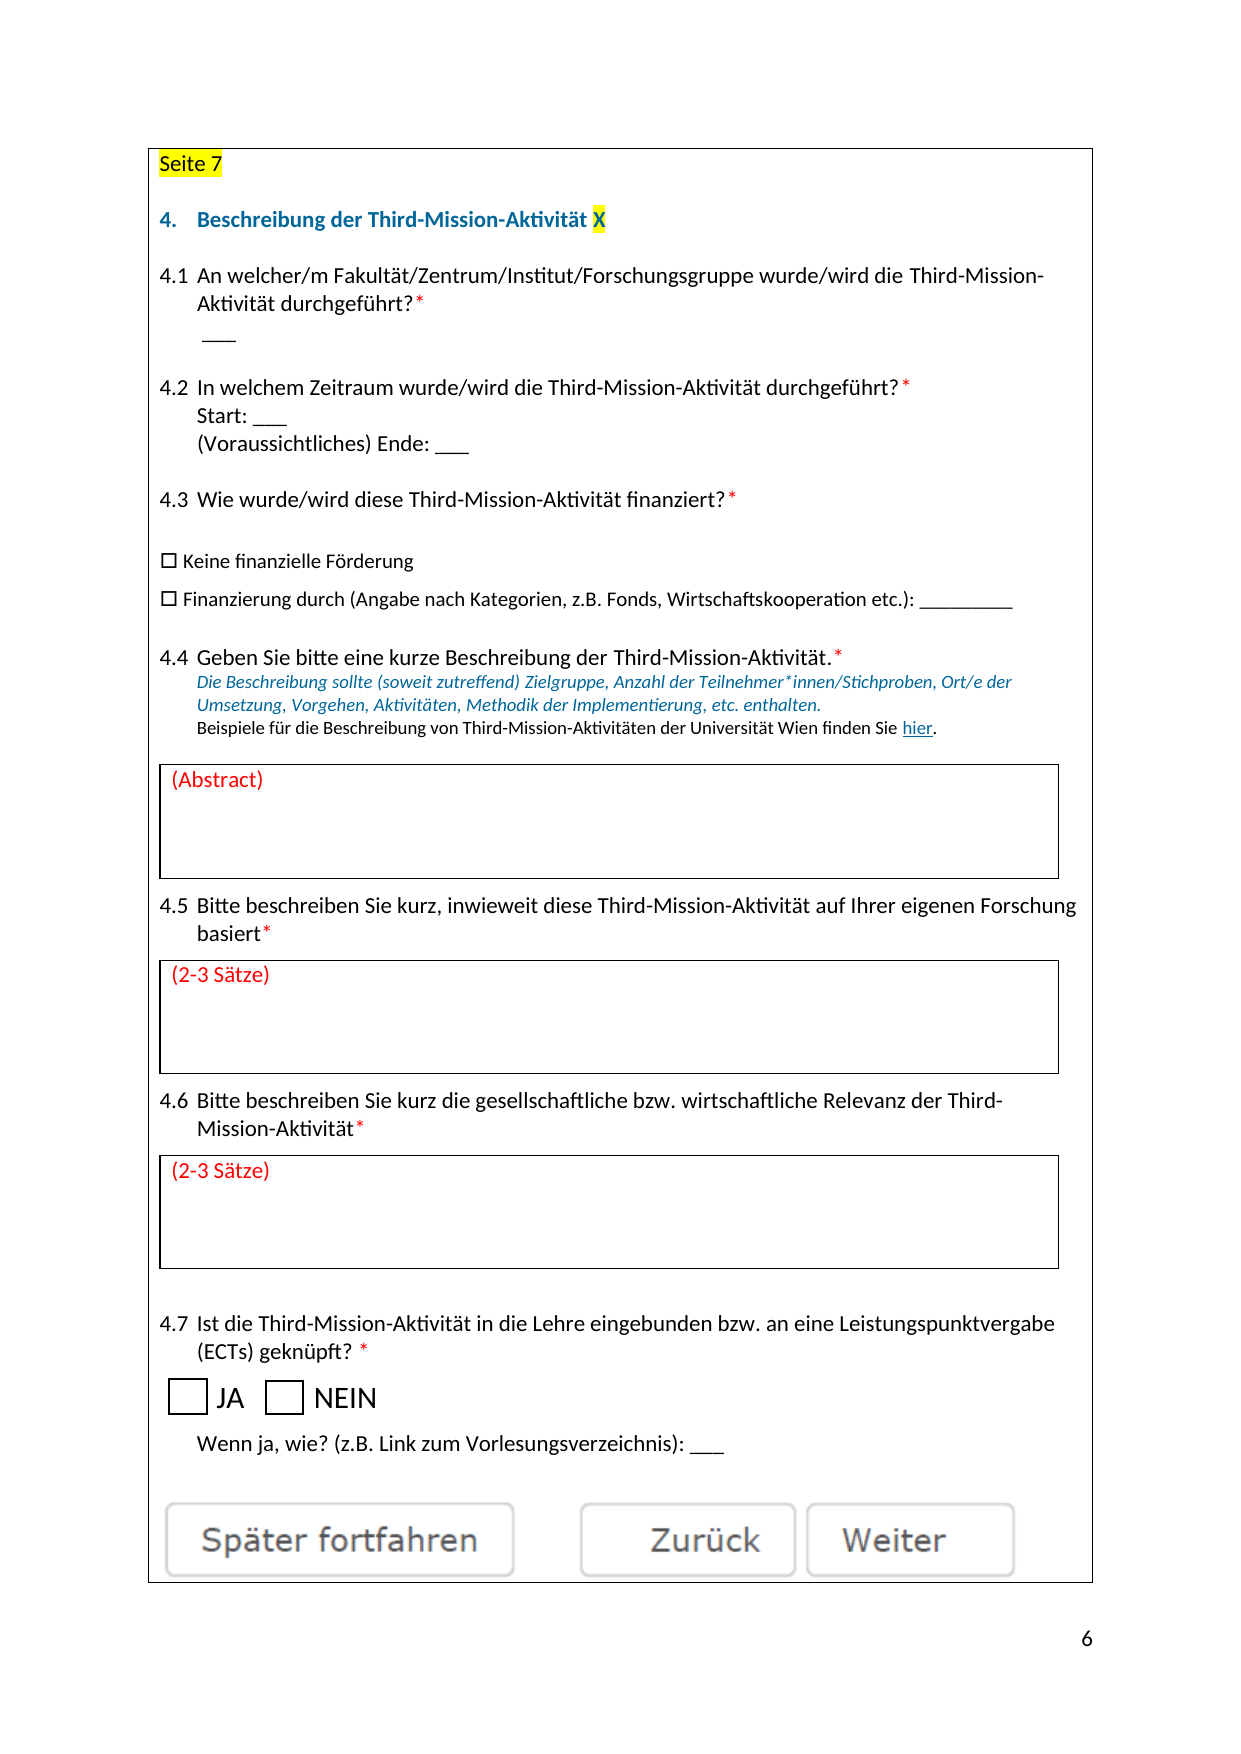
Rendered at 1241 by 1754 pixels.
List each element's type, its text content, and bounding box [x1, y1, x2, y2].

picture [159, 1498, 519, 1582]
picture [575, 1497, 1021, 1582]
picture [273, 704, 280, 710]
table_header Seite 7 Beschreibung der Third-Mission-Aktivität X An welcher/m Fakultät/Zentrum/Institut/Forschungsgruppe wurde/wird die Third-Mission-Aktivität durchgeführt?* ___ In welchem Zeitraum wurde/wird die Third-Mission-Aktivität durchgeführt?* Start: ___ (Voraussichtliches) Ende: ___ Wie wurde/wird diese Third-Mission-Aktivität finanziert?* □ Keine finanzielle Förderung □ Finanzierung durch (Angabe nach Kategorien, z.B. Fonds, Wirtschaftskooperation etc.): _________ Geben Sie bitte eine kurze Beschreibung der Third-Mission-Aktivität.* Die Beschreibung sollte (soweit zutreffend) Zielgruppe, Anzahl der Teilnehmer*innen/Stichproben, Ort/e der Umsetzung, Vorgehen, Aktivitäten, Methodik der Implementierung, etc. enthalten. Beispiele für die Beschreibung von Third-Mission-Aktivitäten der Universität Wien finden Sie hier. Bitte beschreiben Sie kurz, inwieweit diese Third-Mission-Aktivität auf Ihrer eigenen Forschung basiert* Bitte beschreiben Sie kurz die gesellschaftliche bzw. wirtschaftliche Relevanz der Third-Mission-Aktivität* Ist die Third-Mission-Aktivität in die Lehre eingebunden bzw. an eine Leistungspunktvergabe (ECTs) geknüpft? * JA NEIN Wenn ja, wie? (z.B. Link zum Vorlesungsverzeichnis): ___ [149, 149, 1092, 1582]
picture [965, 675, 974, 689]
picture [834, 675, 843, 689]
